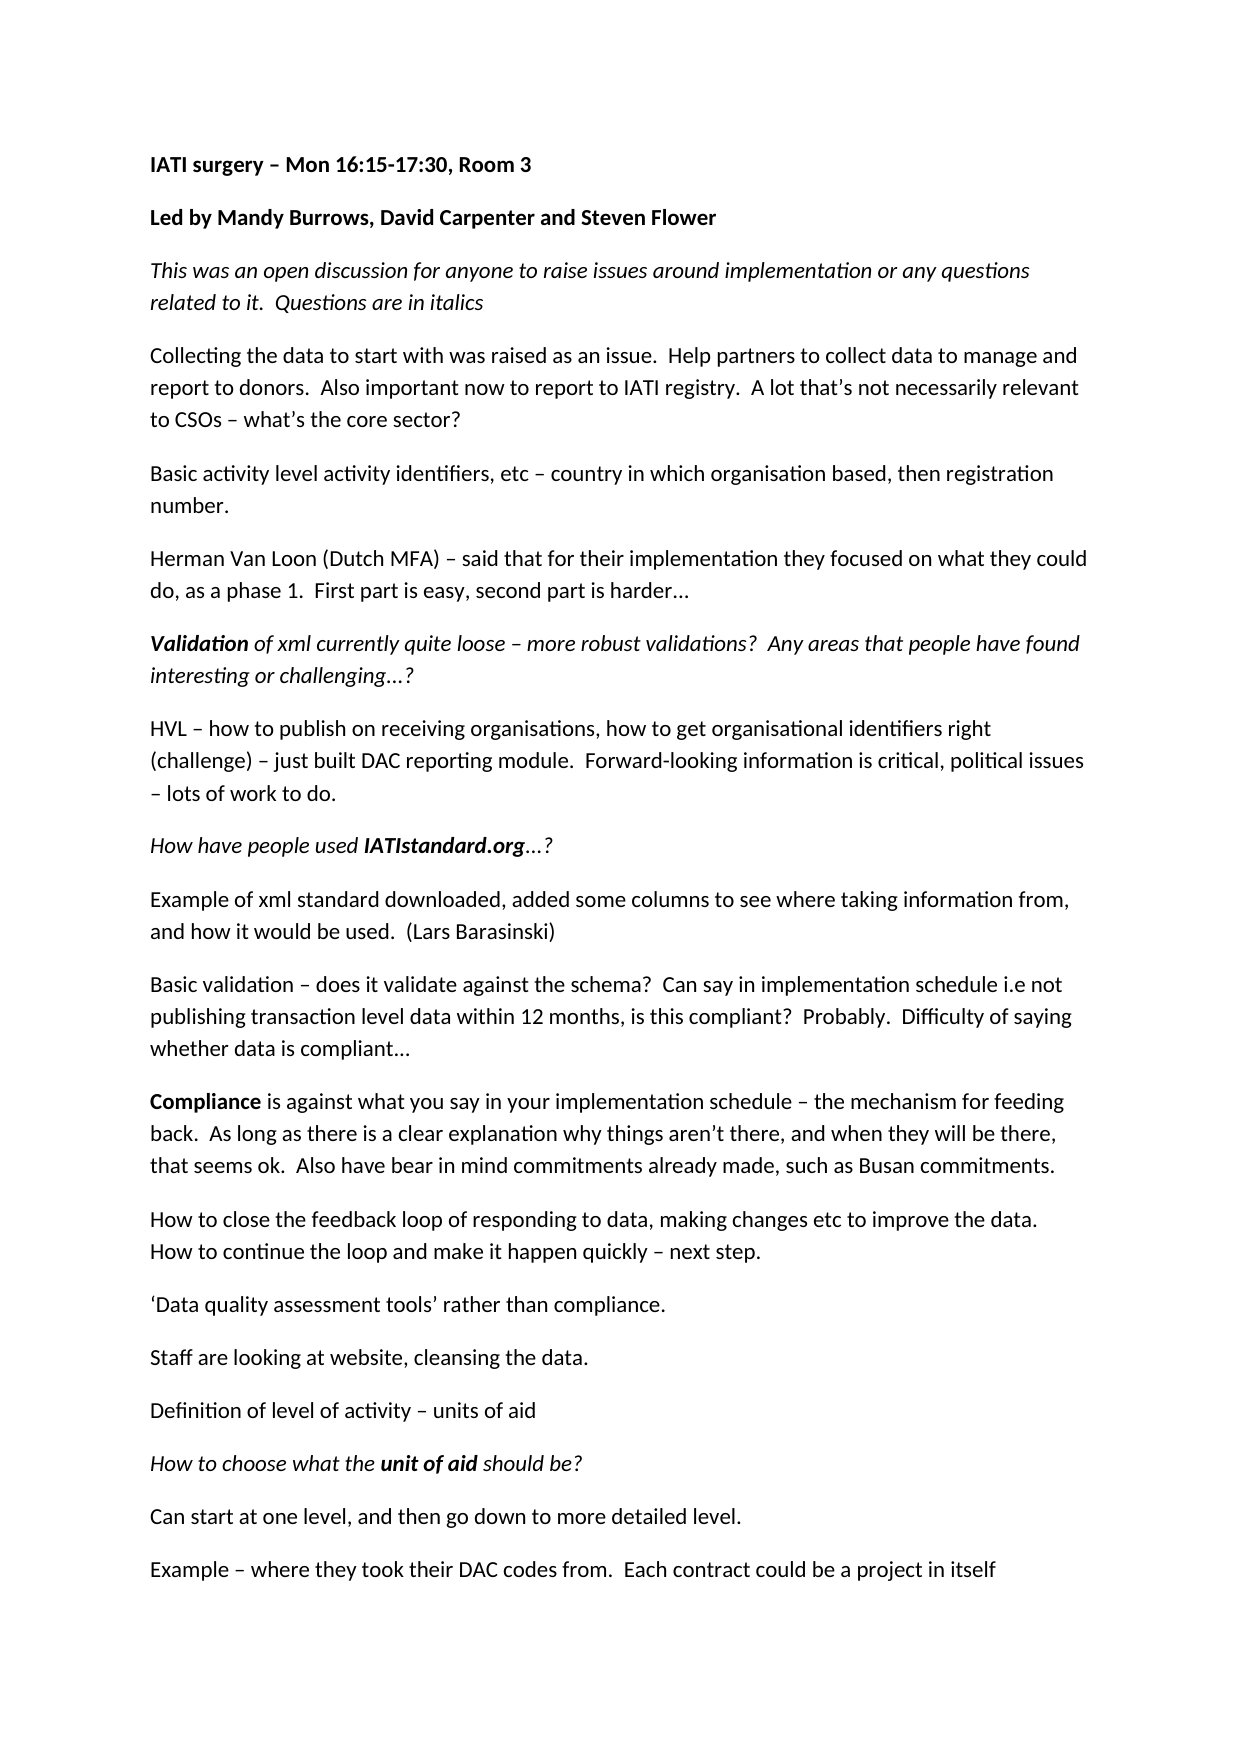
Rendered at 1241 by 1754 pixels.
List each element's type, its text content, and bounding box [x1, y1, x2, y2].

text Collecting the data to start with was raised as an issue. Help partners to collect data to manage and report to donors. Also important now to report to IATI registry. A lot that’s not necessarily relevant to CSOs – what’s the core sector? [150, 341, 1090, 434]
text Led by Mandy Burrows, David Carpenter and Steven Flower [150, 203, 1090, 231]
text Example – where they took their DAC codes from. Each contract could be a project in itself [150, 1555, 1090, 1583]
text Basic validation – does it validate against the schema? Can say in implementation schedule i.e not publishing transaction level data within 12 months, is this compliant? Probably. Difficulty of saying whether data is compliant... [150, 970, 1090, 1062]
text ‘Data quality assessment tools’ rather than compliance. [150, 1290, 1090, 1318]
text Example of xml standard downloaded, added some columns to see where taking information from, and how it would be used. (Lars Barasinski) [150, 885, 1090, 945]
text Staff are looking at website, cleansing the data. [150, 1343, 1090, 1371]
text Definition of level of activity – units of aid [150, 1396, 1090, 1424]
text Herman Van Loon (Dutch MFA) – said that for their implementation they focused on what they could do, as a phase 1. First part is easy, second part is harder... [150, 544, 1090, 604]
text Can start at one level, and then go down to more detailed level. [150, 1502, 1090, 1530]
text This was an open discussion for anyone to raise issues around implementation or any questions related to it. Questions are in italics [150, 256, 1090, 316]
text IATI surgery – Mon 16:15-17:30, Room 3 [150, 150, 1090, 178]
text How to choose what the unit of aid should be? [150, 1449, 1090, 1477]
text Validation of xml currently quite loose – more robust validations? Any areas that people have found interesting or challenging...? [150, 629, 1090, 689]
text Basic activity level activity identifiers, etc – country in which organisation based, then registration number. [150, 459, 1090, 519]
text How to close the feedback loop of responding to data, making changes etc to improve the data. How to continue the loop and make it happen quickly – next step. [150, 1205, 1090, 1265]
text How have people used IATIstandard.org...? [150, 832, 1090, 860]
text Compliance is against what you say in your implementation schedule – the mechanism for feeding back. As long as there is a clear explanation why things aren’t there, and when they will be there, that seems ok. Also have bear in mind commitments already made, such as Busan commitments. [150, 1087, 1090, 1180]
text HVL – how to publish on receiving organisations, how to get organisational identifiers right (challenge) – just built DAC reporting module. Forward-looking information is critical, political issues – lots of work to do. [150, 714, 1090, 807]
